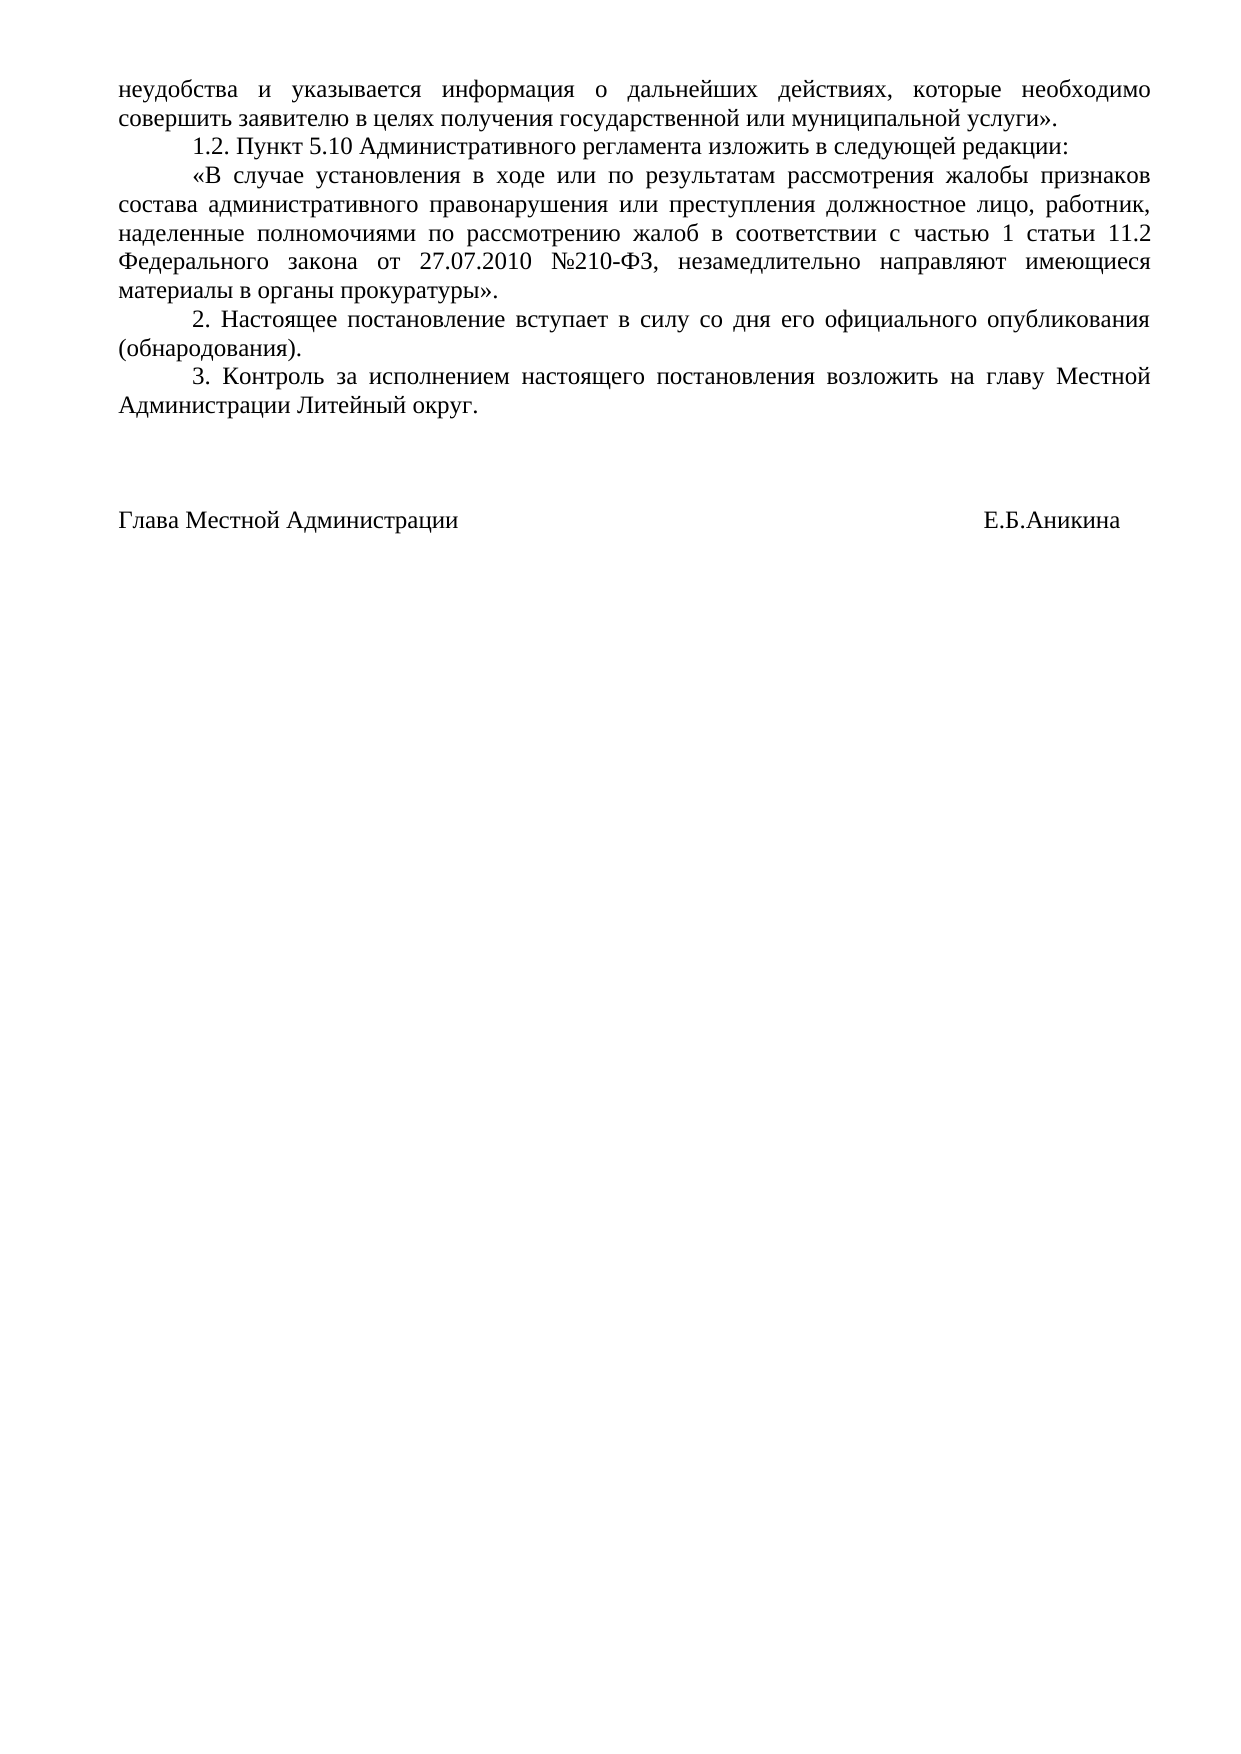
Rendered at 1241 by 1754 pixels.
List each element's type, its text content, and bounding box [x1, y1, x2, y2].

text 2. Настоящее постановление вступает в силу со дня его официального опубликования (обнародования). [118, 304, 1152, 361]
text 3. Контроль за исполнением настоящего постановления возложить на главу Местной Администрации Литейный округ. [118, 361, 1152, 419]
text «В случае установления в ходе или по результатам рассмотрения жалобы признаков состава административного правонарушения или преступления должностное лицо, работник, наделенные полномочиями по рассмотрению жалоб в соответствии с частью 1 статьи 11.2 Федерального закона от 27.07.2010 №210-ФЗ, незамедлительно направляют имеющиеся материалы в органы прокуратуры». [118, 160, 1152, 304]
text Глава Местной Администрации Е.Б.Аникина [118, 505, 1152, 534]
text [118, 74, 1152, 131]
text 1.2. Пункт 5.10 Административного регламента изложить в следующей редакции: [118, 131, 1152, 160]
